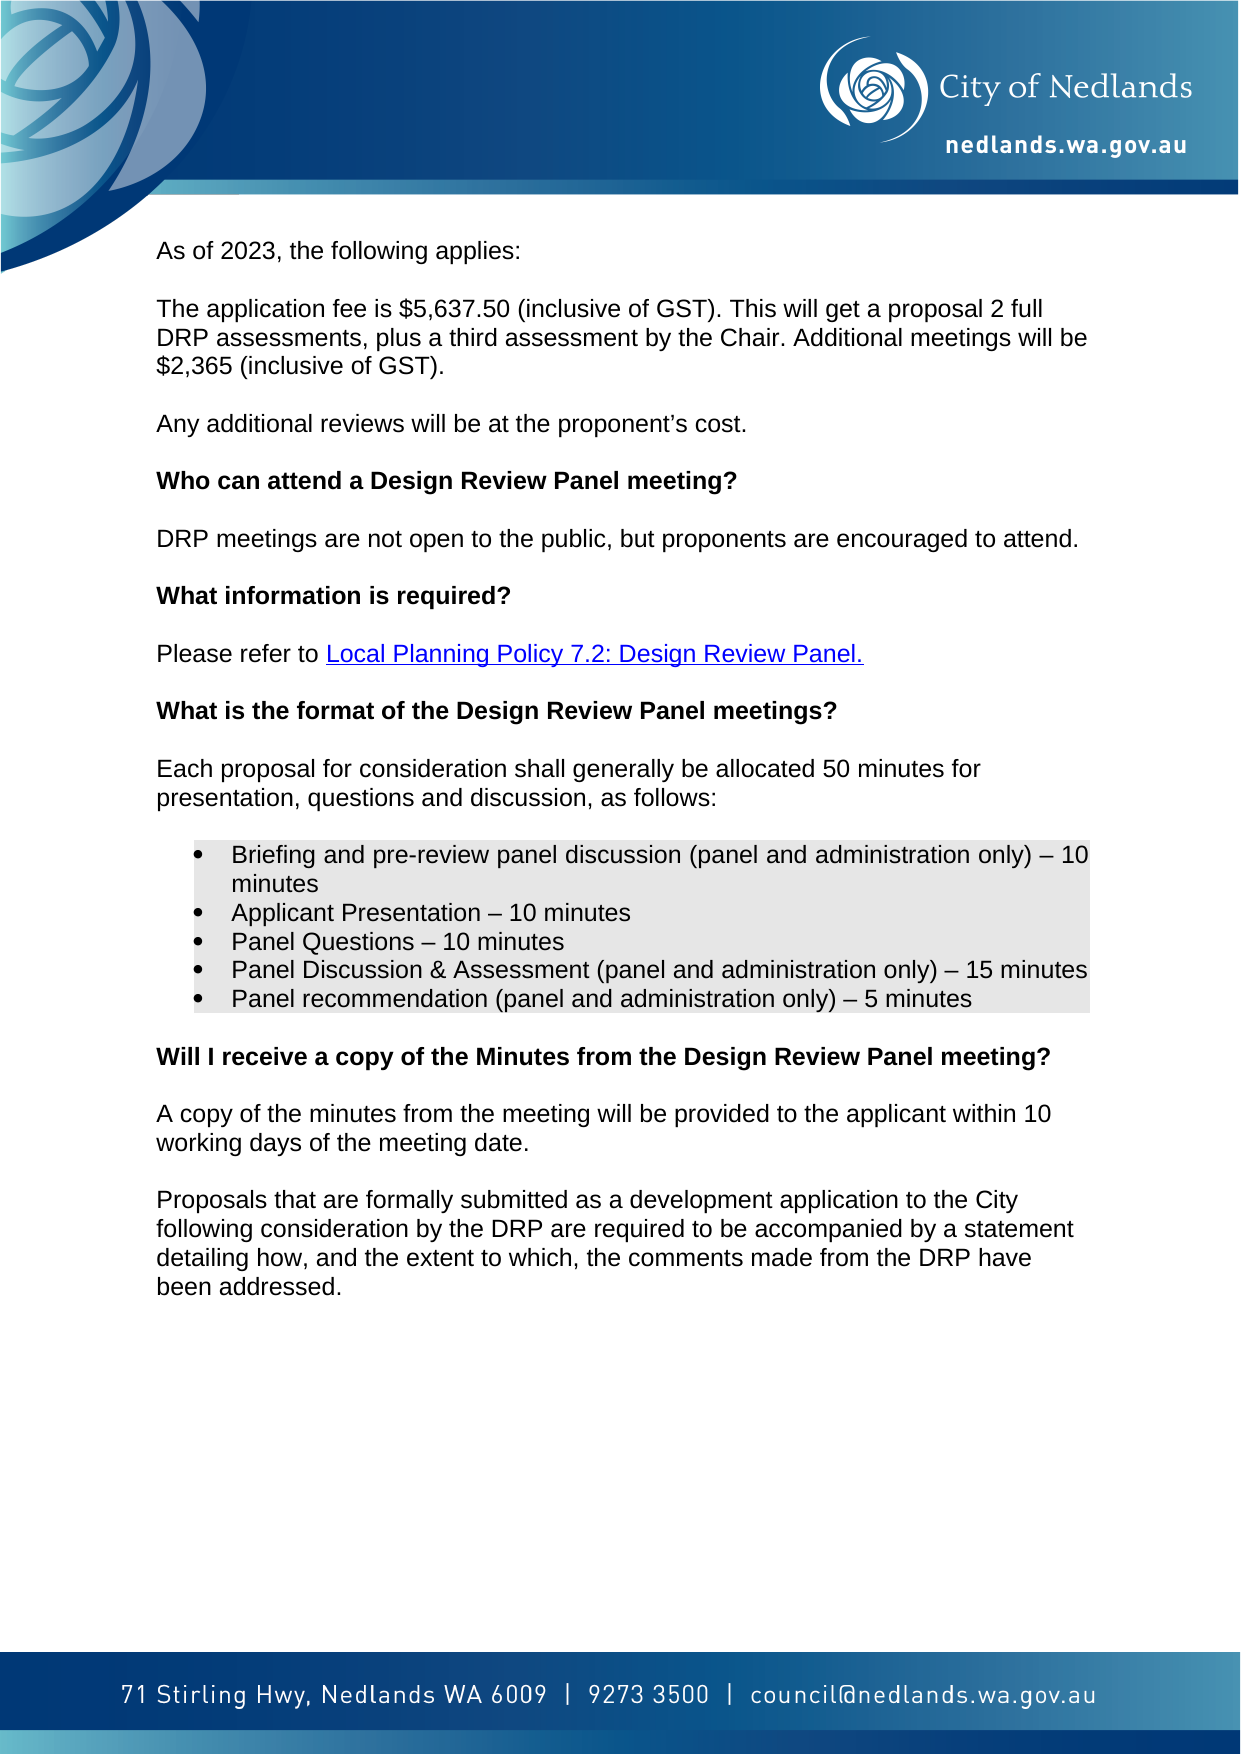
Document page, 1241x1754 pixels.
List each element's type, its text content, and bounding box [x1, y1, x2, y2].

text A copy of the minutes from the meeting will be provided to the applicant within 10 working days of the meeting date. [156, 1099, 1090, 1157]
picture [0, 0, 1238, 279]
list Applicant Presentation – 10 minutes [194, 898, 1090, 926]
text Please refer to Local Planning Policy 7.2: Design Review Panel. [156, 639, 1090, 667]
picture [0, 1652, 1241, 1754]
text What is the format of the Design Review Panel meetings? [156, 696, 1090, 725]
text DRP meetings are not open to the public, but proponents are encouraged to attend. [156, 524, 1090, 552]
text Proposals that are formally submitted as a development application to the City following consideration by the DRP are required to be accompanied by a statement detailing how, and the extent to which, the comments made from the DRP have been addressed. [156, 1186, 1090, 1301]
text Who can attend a Design Review Panel meeting? [156, 466, 1090, 495]
text Will I receive a copy of the Minutes from the Design Review Panel meeting? [156, 1042, 1090, 1071]
text Each proposal for consideration shall generally be allocated 50 minutes for presentation, questions and discussion, as follows: [156, 754, 1090, 811]
text Any additional reviews will be at the proponent’s cost. [156, 409, 1090, 437]
list Panel Questions – 10 minutes [194, 926, 1090, 955]
list Panel recommendation (panel and administration only) – 5 minutes [194, 984, 1090, 1013]
list Panel Discussion & Assessment (panel and administration only) – 15 minutes [194, 955, 1090, 984]
text As of 2023, the following applies: [156, 236, 1090, 265]
text The application fee is $5,637.50 (inclusive of GST). This will get a proposal 2 full DRP assessments, plus a third assessment by the Chair. Additional meetings will be $2,365 (inclusive of GST). [156, 294, 1090, 380]
text What information is required? [156, 581, 1090, 610]
list Briefing and pre-review panel discussion (panel and administration only) – 10 minutes [194, 840, 1090, 898]
